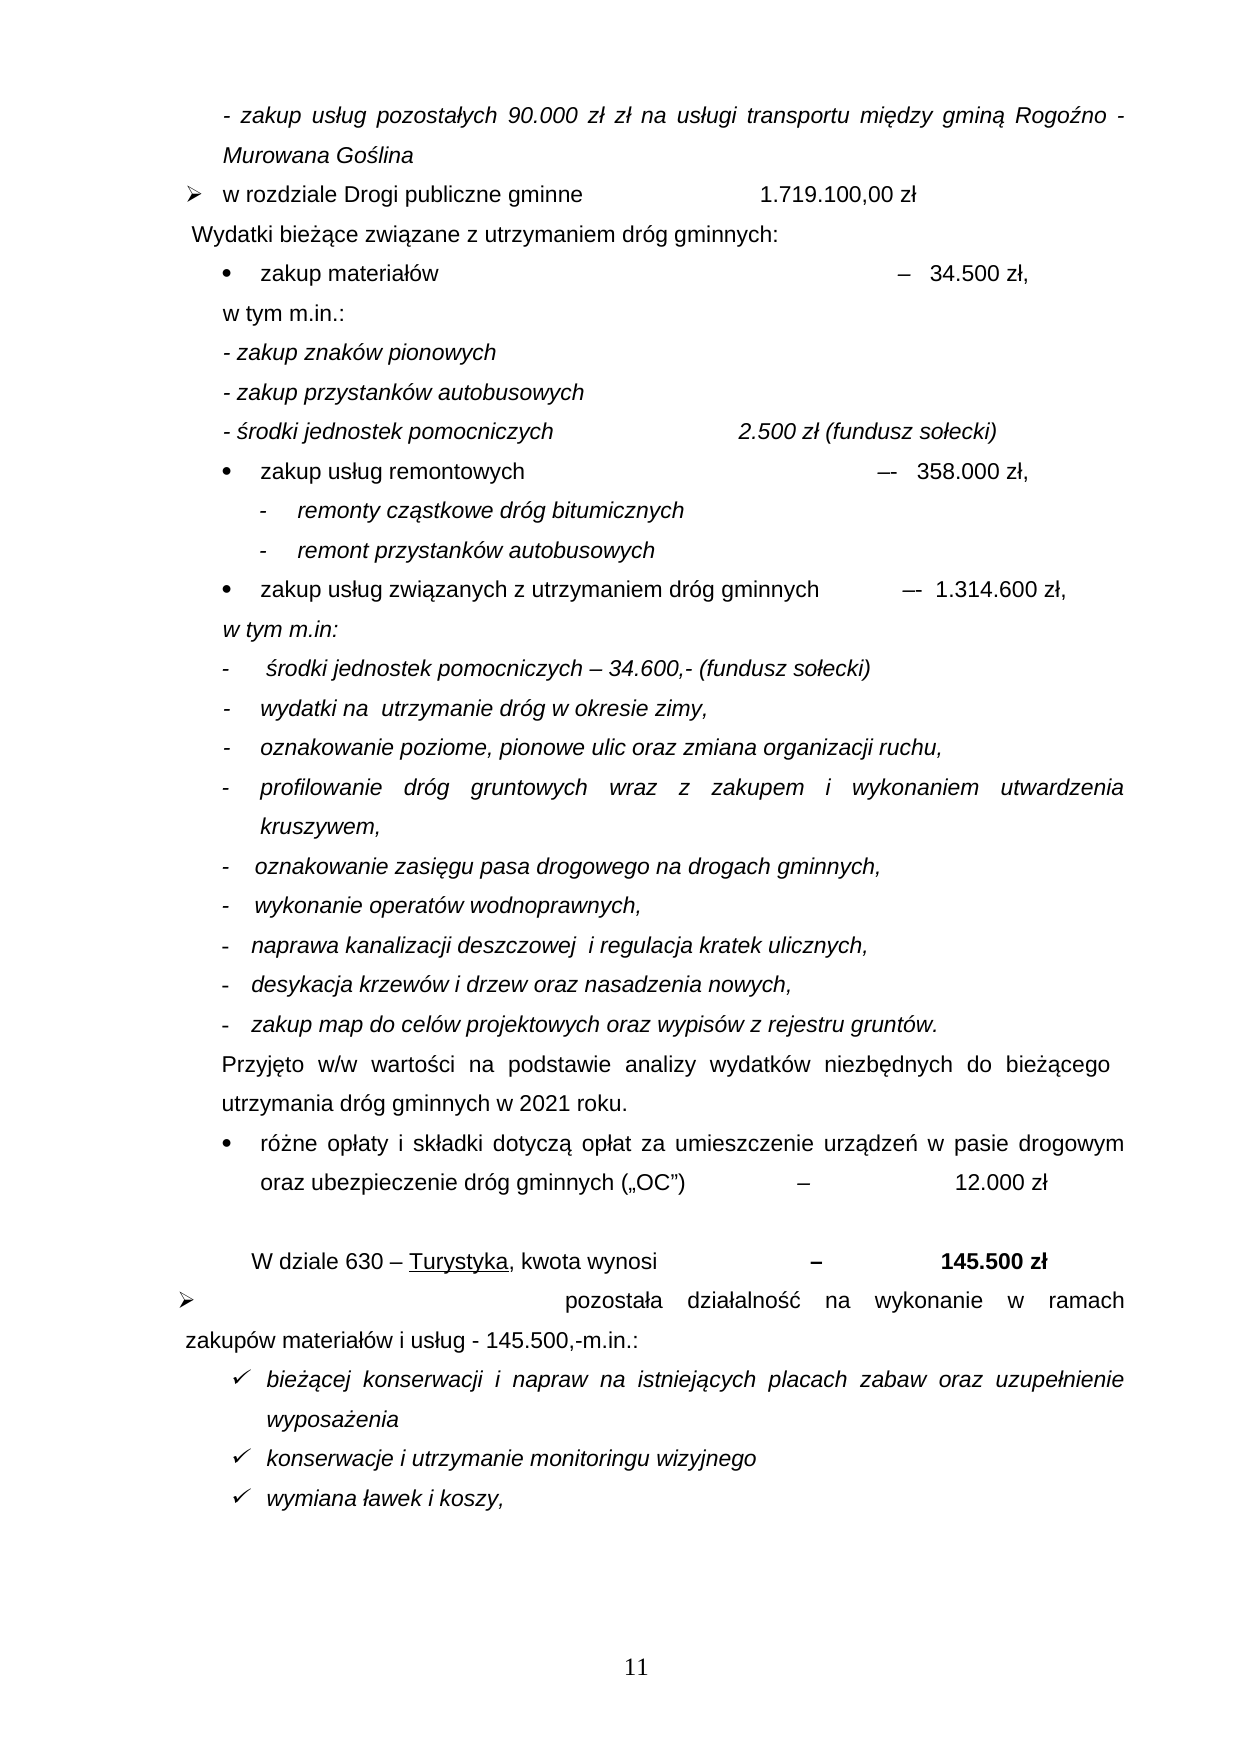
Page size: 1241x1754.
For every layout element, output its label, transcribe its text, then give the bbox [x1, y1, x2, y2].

text - oznakowanie zasięgu pasa drogowego na drogach gminnych, [148, 853, 1125, 879]
text Wydatki bieżące związane z utrzymaniem dróg gminnych: [185, 221, 1125, 247]
text Przyjęto w/w wartości na podstawie analizy wydatków niezbędnych do bieżącego utrzymania dróg gminnych w 2021 roku. [221, 1051, 1125, 1116]
list remonty cząstkowe dróg bitumicznych [259, 497, 1125, 524]
list różne opłaty i składki dotyczą opłat za umieszczenie urządzeń w pasie drogowym oraz ubezpieczenie dróg gminnych („OC”) – 12.000 zł [223, 1129, 1125, 1195]
list bieżącej konserwacji i napraw na istniejących placach zabaw oraz uzupełnienie wyposażenia [229, 1366, 1125, 1432]
text - zakup znaków pionowych [223, 339, 1125, 366]
list remont przystanków autobusowych [259, 537, 1125, 563]
text w tym m.in: [223, 616, 1125, 642]
text w tym m.in.: [223, 300, 1125, 326]
text W dziale 630 – Turystyka, kwota wynosi – 145.500 zł [148, 1248, 1125, 1274]
text - oznakowanie poziome, pionowe ulic oraz zmiana organizacji ruchu, [223, 734, 1125, 761]
list w rozdziale Drogi publiczne gminne 1.719.100,00 zł [185, 181, 1125, 208]
text - zakup przystanków autobusowych [223, 379, 1125, 405]
list zakup usług remontowych –- 358.000 zł, [223, 458, 1125, 484]
list naprawa kanalizacji deszczowej i regulacja kratek ulicznych, [221, 932, 1125, 958]
text - wydatki na utrzymanie dróg w okresie zimy, [223, 695, 1125, 721]
list konserwacje i utrzymanie monitoringu wizyjnego [229, 1445, 1125, 1472]
text - środki jednostek pomocniczych 2.500 zł (fundusz sołecki) [223, 418, 1125, 445]
list zakup materiałów – 34.500 zł, [223, 260, 1125, 287]
text - profilowanie dróg gruntowych wraz z zakupem i wykonaniem utwardzenia kruszywem, [221, 774, 1125, 839]
list wymiana ławek i koszy, [229, 1485, 1125, 1511]
list zakup map do celów projektowych oraz wypisów z rejestru gruntów. [221, 1011, 1125, 1037]
text - środki jednostek pomocniczych – 34.600,- (fundusz sołecki) [148, 655, 1125, 682]
list zakup usług związanych z utrzymaniem dróg gminnych –- 1.314.600 zł, [223, 576, 1125, 603]
list - zakup usług pozostałych 90.000 zł zł na usługi transportu między gminą Rogoźno - Murowana Goślina [223, 102, 1125, 168]
list desykacja krzewów i drzew oraz nasadzenia nowych, [221, 971, 1125, 998]
text - wykonanie operatów wodnoprawnych, [148, 892, 1125, 918]
list pozostała działalność na wykonanie w ramach zakupów materiałów i usług - 145.500,-m.in.: [177, 1287, 1125, 1353]
